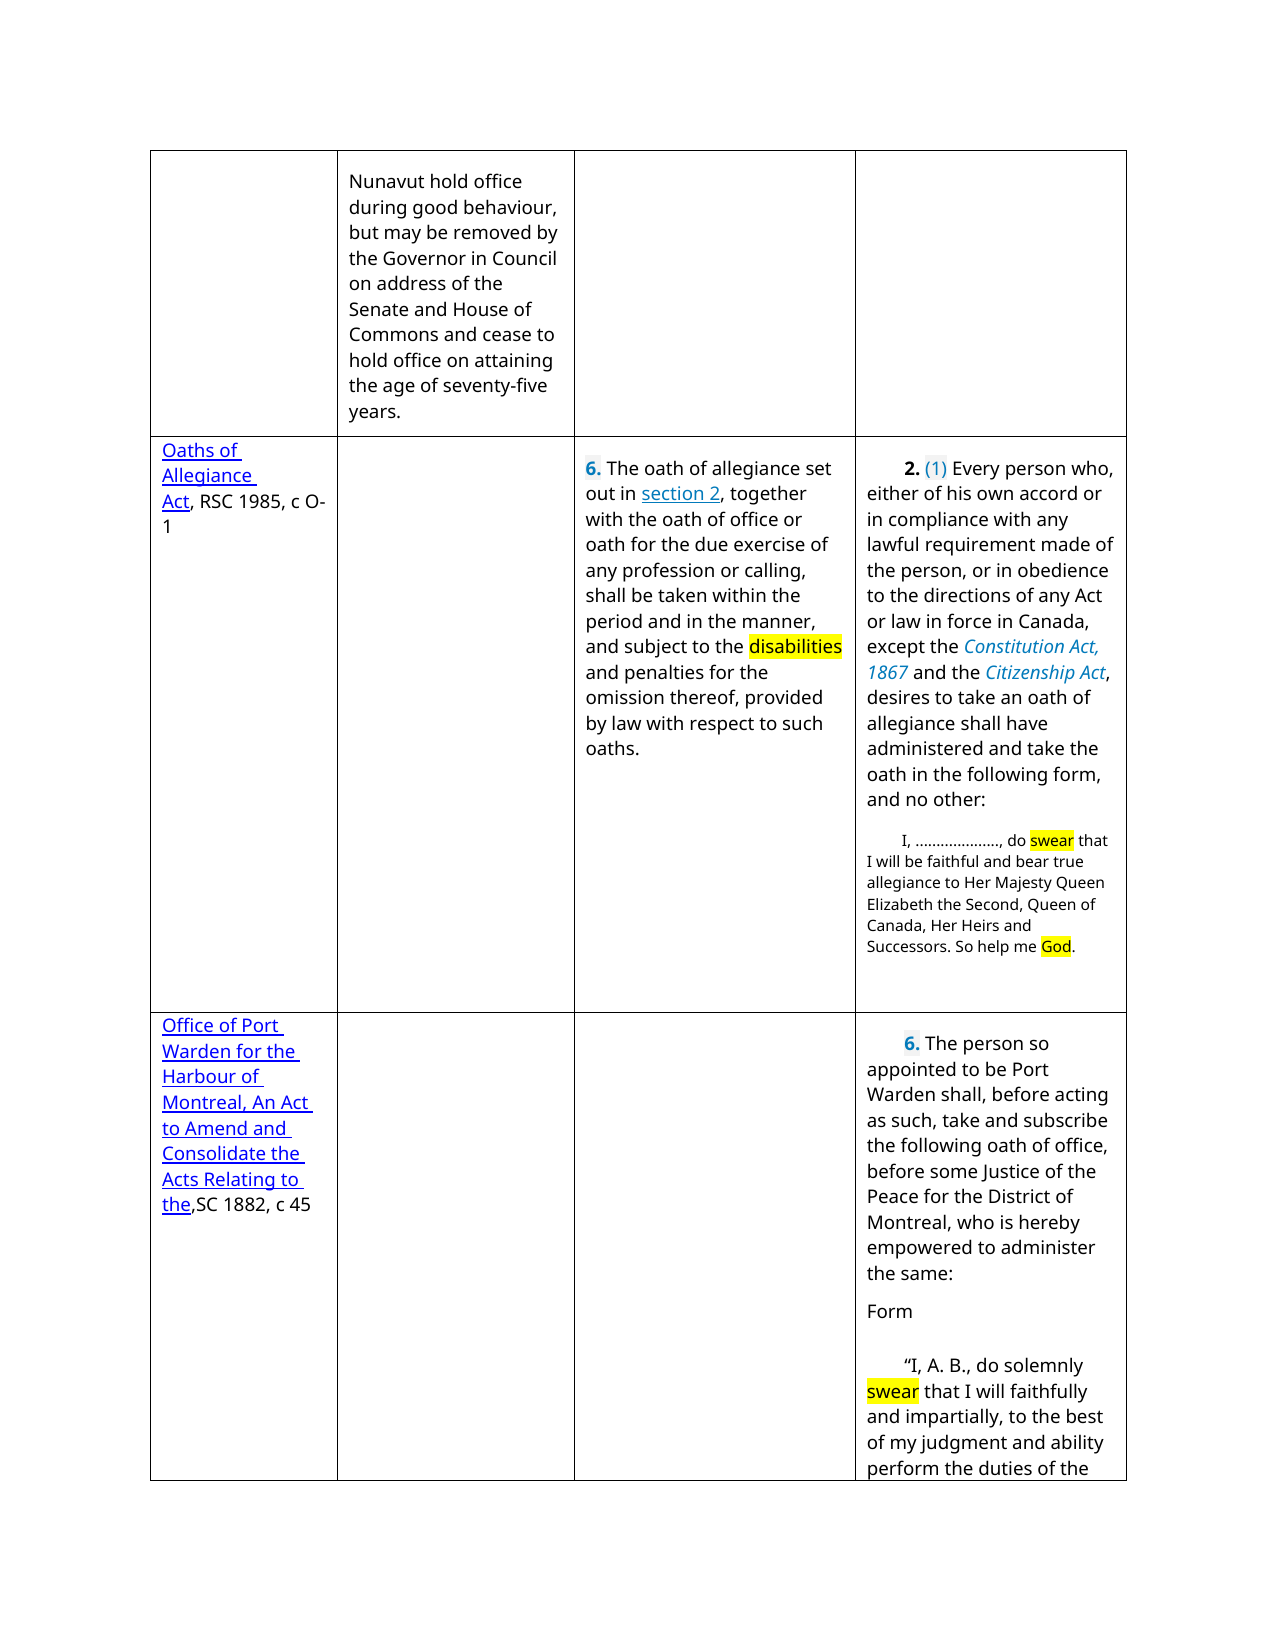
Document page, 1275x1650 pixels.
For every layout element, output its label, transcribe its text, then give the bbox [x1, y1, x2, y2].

table_cell [575, 1013, 855, 1480]
table_cell 2. (1) Every person who, either of his own accord or in compliance with any lawful requirement made of the person, or in obedience to the directions of any Act or law in force in Canada, except the Constitution Act, 1867 and the Citizenship Act, desires to take an oath of allegiance shall have administered and take the oath in the following form, and no other: I, ...................., do swear that I will be faithful and bear true allegiance to Her Majesty Queen Elizabeth the Second, Queen of Canada, Her Heirs and Successors. So help me God. [856, 437, 1126, 1012]
table_cell [575, 151, 855, 436]
table_cell [338, 437, 574, 1012]
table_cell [151, 151, 337, 436]
table_cell Oaths of Allegiance Act, RSC 1985, c O-1 [151, 437, 337, 1012]
table_cell [338, 1013, 574, 1480]
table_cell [856, 1013, 1126, 1480]
table_cell [856, 151, 1126, 436]
table_cell 6. The oath of allegiance set out in section 2, together with the oath of office or oath for the due exercise of any profession or calling, shall be taken within the period and in the manner, and subject to the disabilities and penalties for the omission thereof, provided by law with respect to such oaths. [575, 437, 855, 1012]
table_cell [151, 1013, 337, 1480]
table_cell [338, 151, 574, 436]
